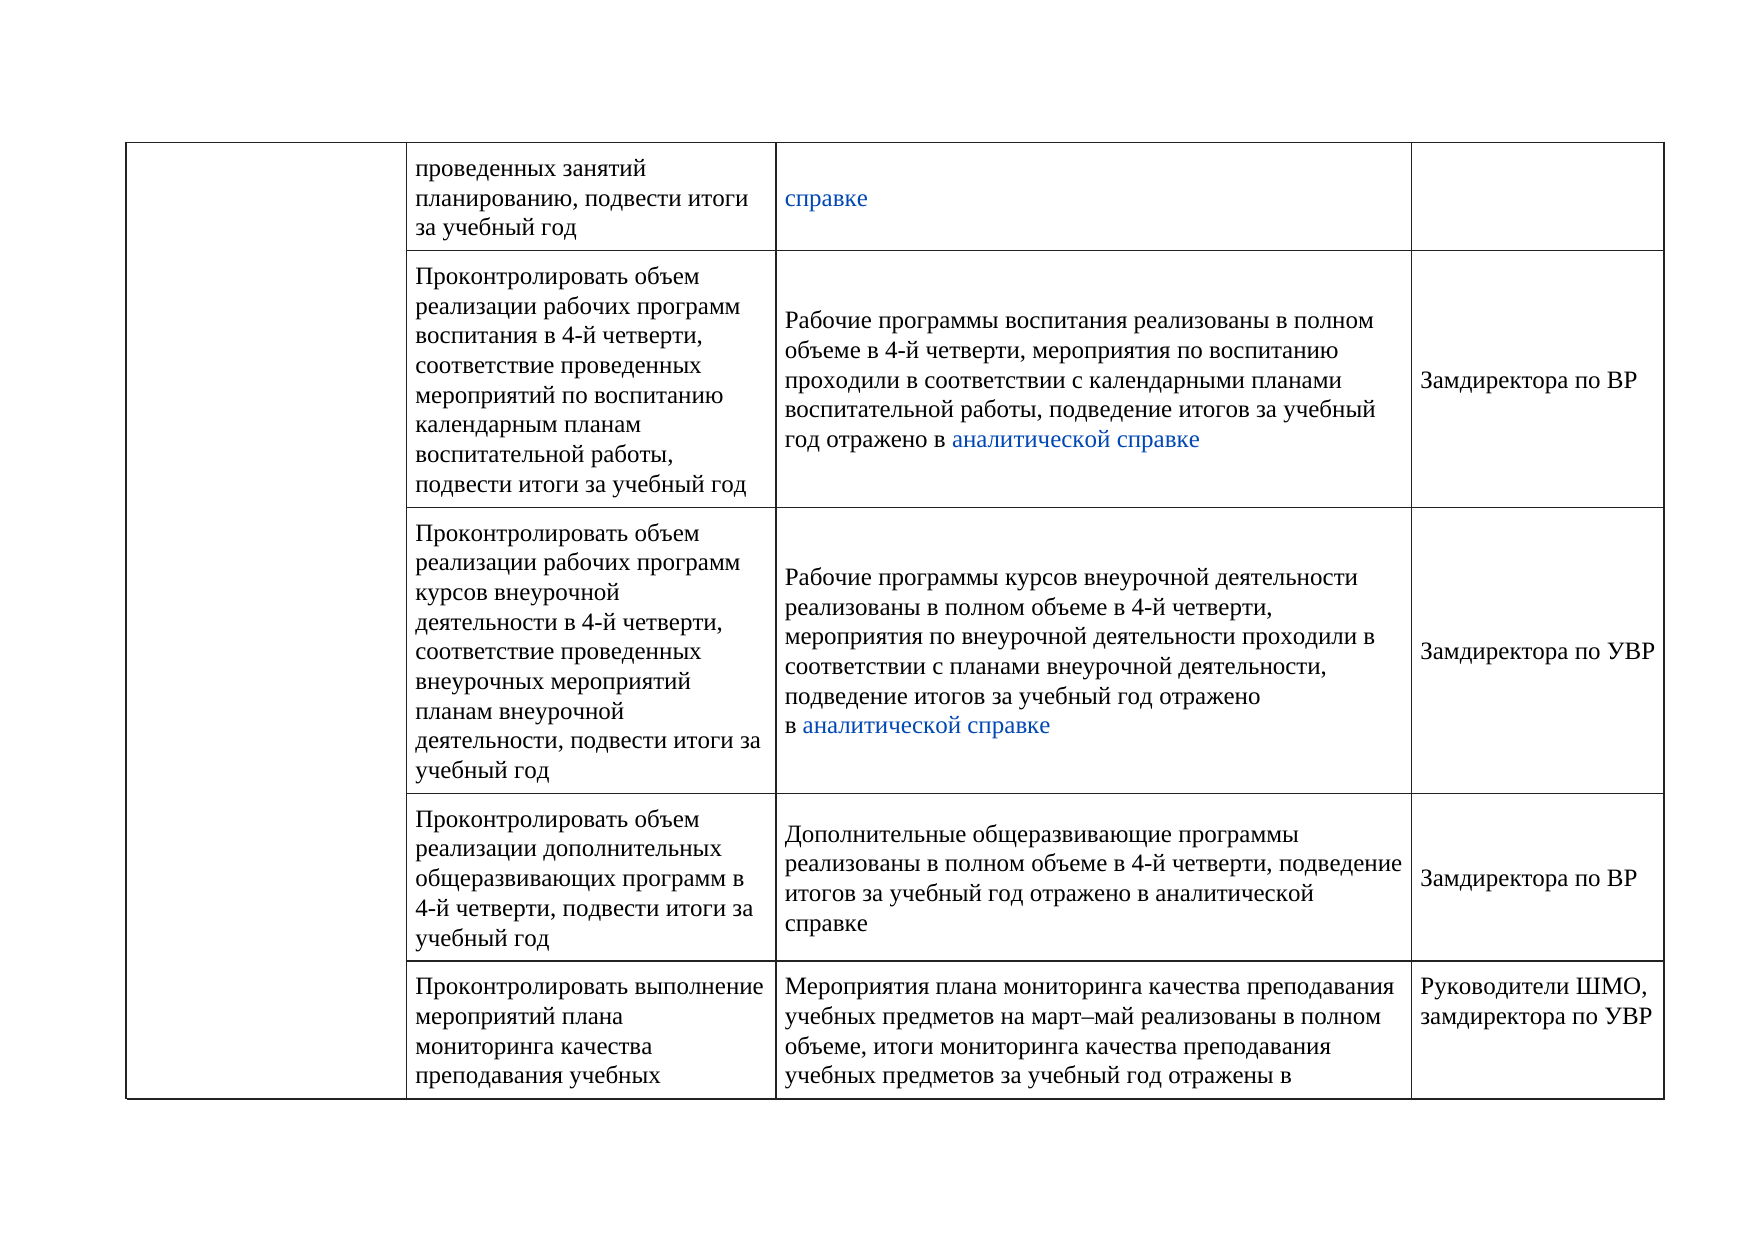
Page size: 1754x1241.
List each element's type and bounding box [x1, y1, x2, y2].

table_header [117, 133, 1754, 1108]
